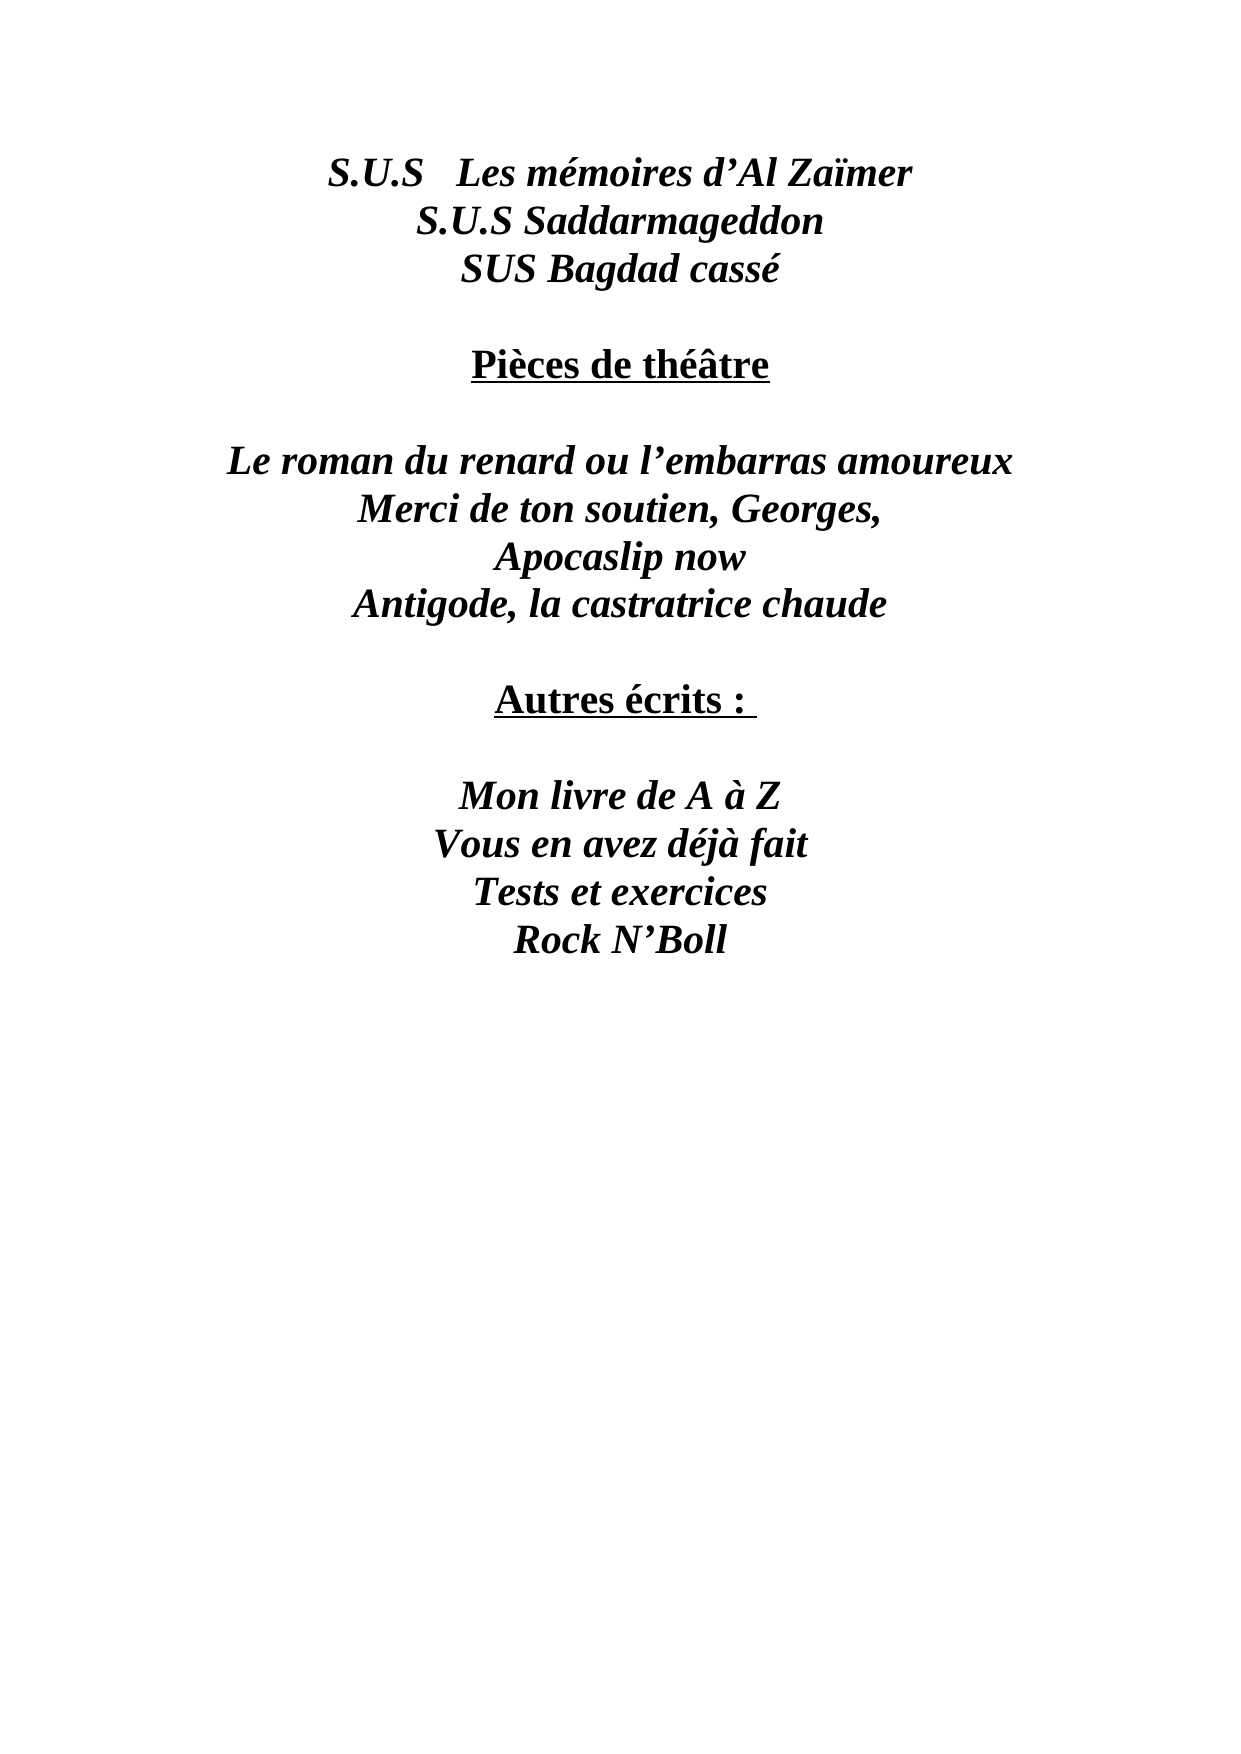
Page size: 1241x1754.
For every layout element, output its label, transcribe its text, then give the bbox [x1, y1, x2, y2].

text Autres écrits : [148, 675, 1093, 723]
text Apocaslip now [148, 531, 1093, 579]
text Tests et exercices [148, 866, 1093, 914]
text Antigode, la castratrice chaude [148, 579, 1093, 627]
text S.U.S Saddarmageddon [148, 196, 1093, 243]
text Merci de ton soutien, Georges, [148, 483, 1093, 531]
text Vous en avez déjà fait [148, 818, 1093, 866]
text S.U.S Les mémoires d’Al Zaïmer [148, 148, 1093, 196]
text Mon livre de A à Z [148, 771, 1093, 818]
text Pièces de théâtre [148, 339, 1093, 387]
text Le roman du renard ou l’embarras amoureux [148, 435, 1093, 483]
text Rock N’Boll [148, 914, 1093, 962]
text SUS Bagdad cassé [148, 243, 1093, 291]
